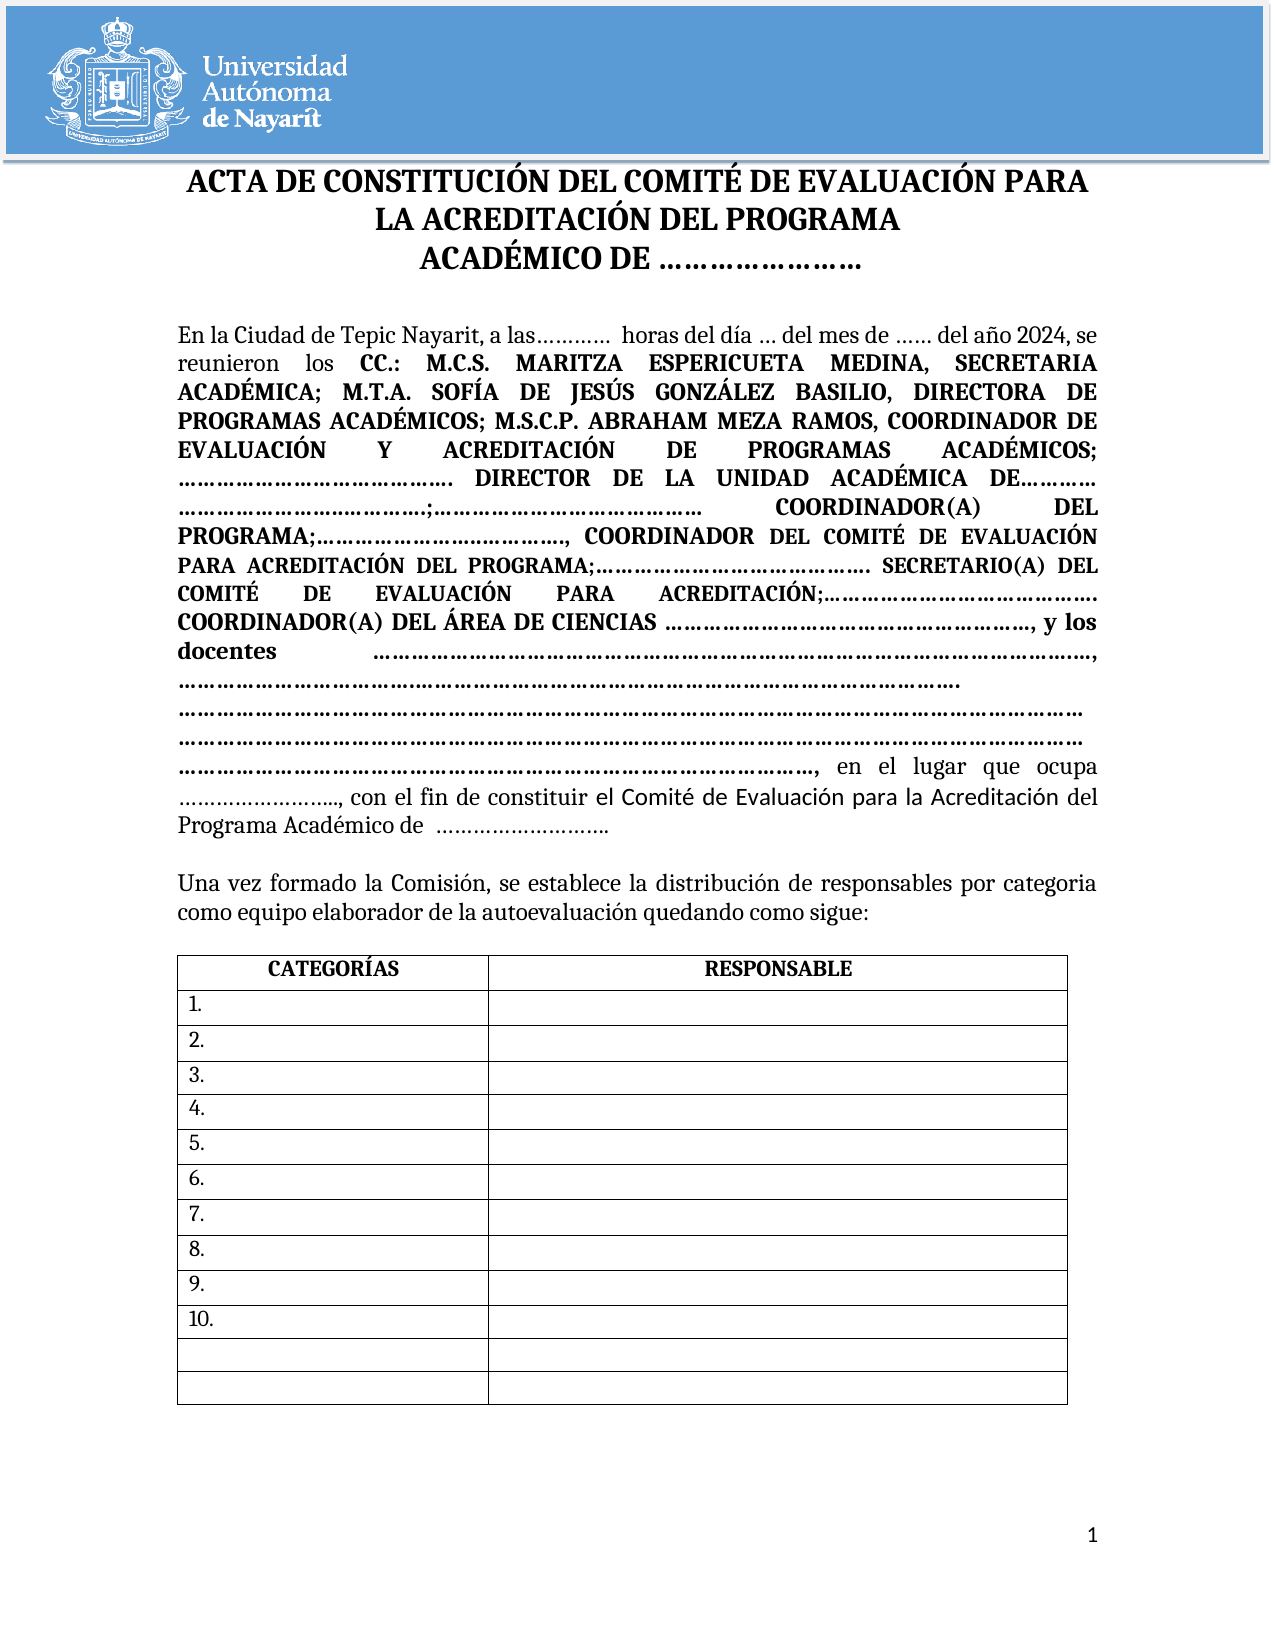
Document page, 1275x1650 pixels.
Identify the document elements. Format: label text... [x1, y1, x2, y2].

table_cell [489, 1271, 1067, 1305]
table_cell [489, 1306, 1067, 1338]
table_cell [489, 991, 1067, 1025]
table_cell [178, 1372, 488, 1404]
picture [45, 17, 348, 146]
table_cell [489, 1200, 1067, 1234]
table_cell [489, 1026, 1067, 1061]
table_cell [489, 1236, 1067, 1270]
table_header CATEGORÍAS [178, 956, 488, 990]
table_header RESPONSABLE [489, 956, 1067, 990]
table_cell [489, 1062, 1067, 1094]
table_cell 7. [178, 1200, 488, 1234]
table_cell 4. [178, 1095, 488, 1129]
text ACADÉMICO DE …………………… [177, 239, 1098, 277]
table_cell 2. [178, 1026, 488, 1061]
table_cell [489, 1095, 1067, 1129]
table_cell 6. [178, 1165, 488, 1199]
table_cell 5. [178, 1130, 488, 1164]
table_cell [489, 1130, 1067, 1164]
text ACTA DE CONSTITUCIÓN DEL COMITÉ DE EVALUACIÓN PARA LA ACREDITACIÓN DEL PROGRAMA [177, 162, 1098, 239]
table_cell 1. [178, 991, 488, 1025]
table_cell 8. [178, 1236, 488, 1270]
table_cell [489, 1165, 1067, 1199]
table_cell 9. [178, 1271, 488, 1305]
table_cell [178, 1339, 488, 1371]
text Una vez formado la Comisión, se establece la distribución de responsables por categoria como equipo elaborador de la autoevaluación quedando como sigue: [177, 869, 1098, 926]
table_cell [489, 1372, 1067, 1404]
table_cell [489, 1339, 1067, 1371]
table_cell 10. [178, 1306, 488, 1338]
text En la Ciudad de Tepic Nayarit, a las………… horas del día … del mes de …… del año 2024, se reunieron los CC.: M.C.S. MARITZA ESPERICUETA MEDINA, SECRETARIA ACADÉMICA; M.T.A. SOFÍA DE JESÚS GONZÁLEZ BASILIO, DIRECTORA DE PROGRAMAS ACADÉMICOS; M.S.C.P. ABRAHAM MEZA RAMOS, COORDINADOR DE EVALUACIÓN Y ACREDITACIÓN DE PROGRAMAS ACADÉMICOS; ……………………………………. DIRECTOR DE LA UNIDAD ACADÉMICA DE………… ……………………..………….;…………………………………… COORDINADOR(A) DEL PROGRAMA;……………………..…………., COORDINADOR DEL COMITÉ DE EVALUACIÓN PARA ACREDITACIÓN DEL PROGRAMA;……………………………………. SECRETARIO(A) DEL COMITÉ DE EVALUACIÓN PARA ACREDITACIÓN;……………………………………. COORDINADOR(A) DEL ÁREA DE CIENCIAS …………………………………………………, y los docentes ……………………………………………………………………………………………….…,……………………………….………………………………………………………………………….…………………………………………………………………………………………………………………………………………………………………………………………………………………………………………………………………………………………………………………………………………………, en el lugar que ocupa …………………….., con el fin de constituir el Comité de Evaluación para la Acreditación del Programa Académico de ………………………. [177, 321, 1098, 840]
table_cell 3. [178, 1062, 488, 1094]
